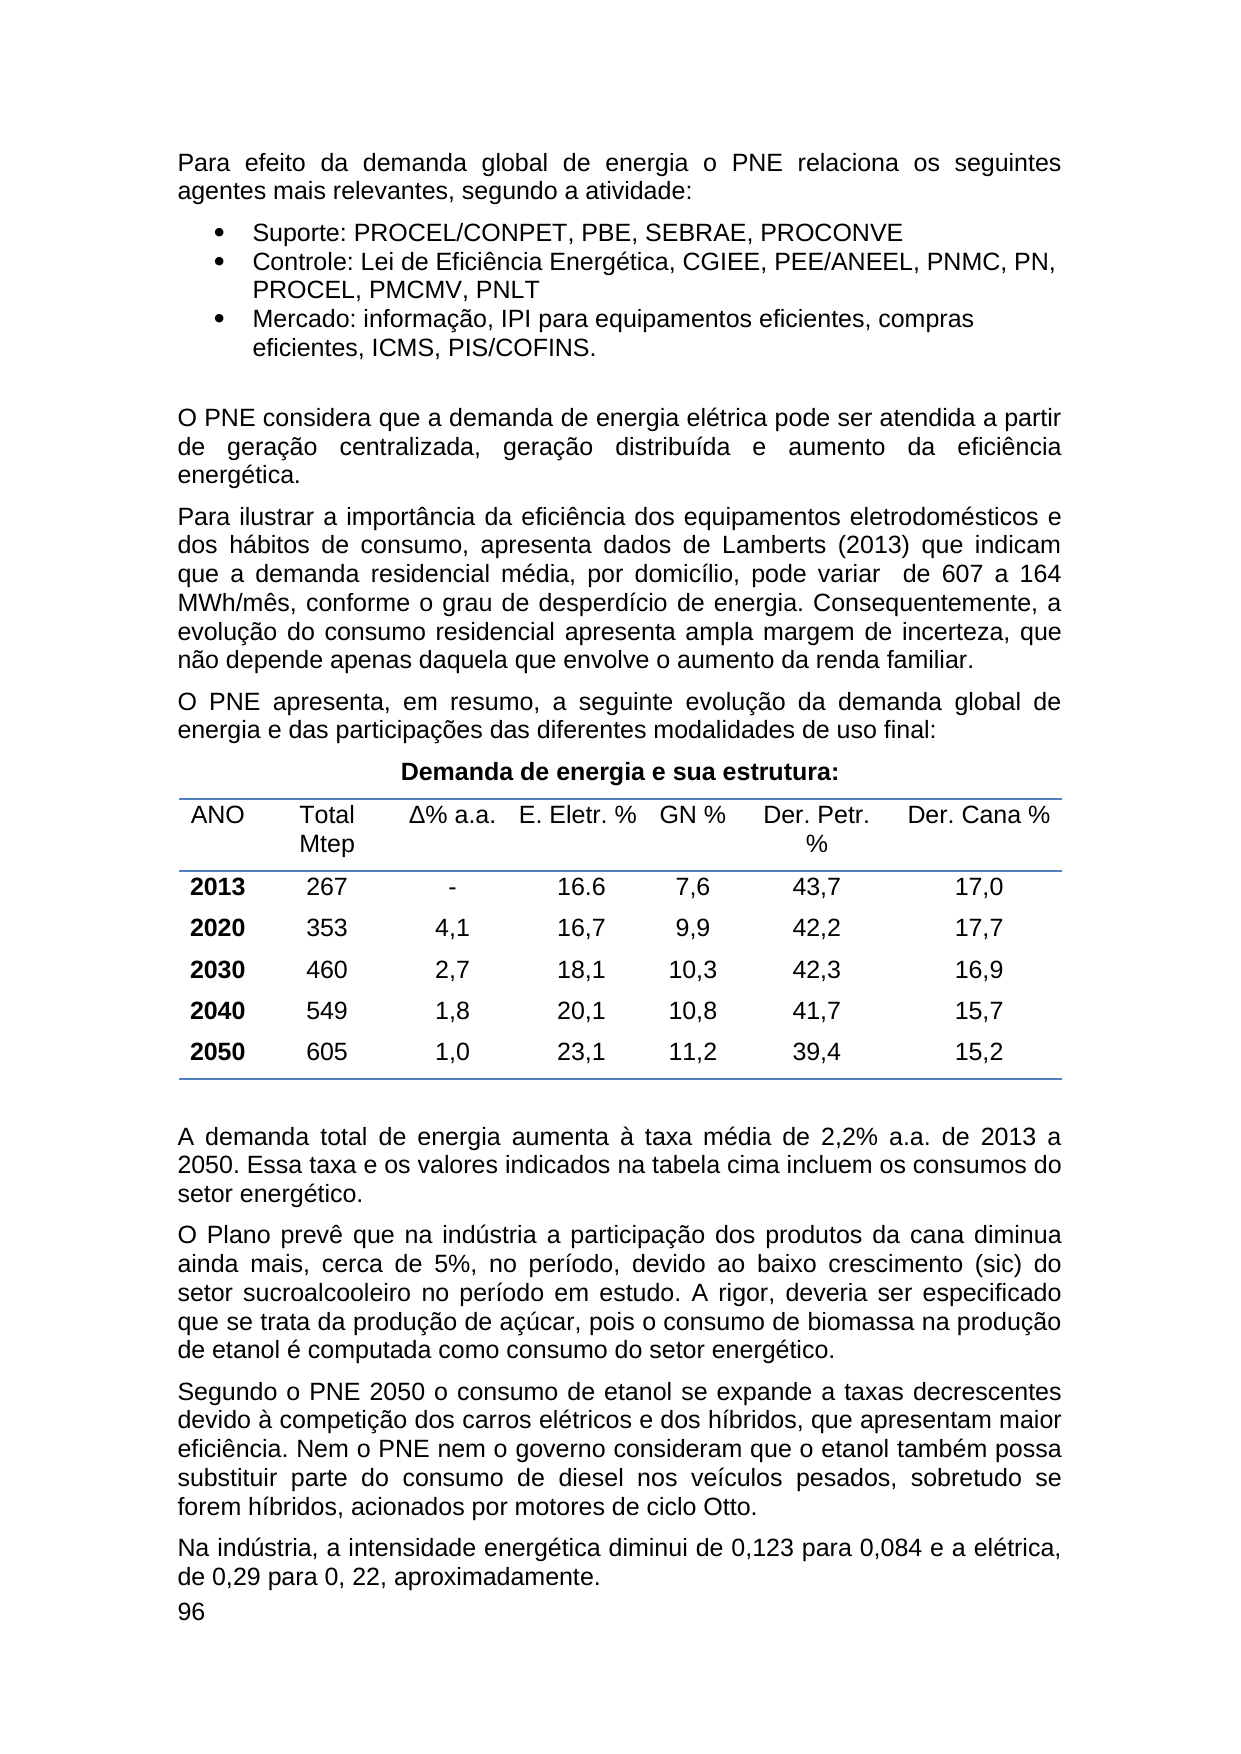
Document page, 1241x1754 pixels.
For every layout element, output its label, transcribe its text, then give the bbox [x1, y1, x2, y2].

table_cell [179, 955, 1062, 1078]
text Para ilustrar a importância da eficiência dos equipamentos eletrodomésticos e dos hábitos de consumo, apresenta dados de Lamberts (2013) que indicam que a demanda residencial média, por domicílio, pode variar de 607 a 164 MWh/mês, conforme o grau de desperdício de energia. Consequentemente, a evolução do consumo residencial apresenta ampla margem de incerteza, que não depende apenas daquela que envolve o aumento da renda familiar. [177, 502, 1063, 674]
text Demanda de energia e sua estrutura: [177, 757, 1063, 785]
list Mercado: informação, IPI para equipamentos eficientes, compras eficientes, ICMS, PIS/COFINS. [215, 304, 1063, 362]
text O PNE apresenta, em resumo, a seguinte evolução da demanda global de energia e das participações das diferentes modalidades de uso final: [177, 687, 1063, 744]
list Controle: Lei de Eficiência Energética, CGIEE, PEE/ANEEL, PNMC, PN, PROCEL, PMCMV, PNLT [215, 246, 1063, 304]
list Suporte: PROCEL/CONPET, PBE, SEBRAE, PROCONVE [215, 218, 1063, 246]
text A demanda total de energia aumenta à taxa média de 2,2% a.a. de 2013 a 2050. Essa taxa e os valores indicados na tabela cima incluem os consumos do setor energético. [177, 1122, 1063, 1208]
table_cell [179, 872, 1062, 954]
text Na indústria, a intensidade energética diminui de 0,123 para 0,084 e a elétrica, de 0,29 para 0, 22, aproximadamente. [177, 1533, 1063, 1590]
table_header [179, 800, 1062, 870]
text O Plano prevê que na indústria a participação dos produtos da cana diminua ainda mais, cerca de 5%, no período, devido ao baixo crescimento (sic) do setor sucroalcooleiro no período em estudo. A rigor, deveria ser especificado que se trata da produção de açúcar, pois o consumo de biomassa na produção de etanol é computada como consumo do setor energético. [177, 1220, 1063, 1364]
text O PNE considera que a demanda de energia elétrica pode ser atendida a partir de geração centralizada, geração distribuída e aumento da eficiência energética. [177, 403, 1063, 489]
text Para efeito da demanda global de energia o PNE relaciona os seguintes agentes mais relevantes, segundo a atividade: [177, 148, 1063, 205]
text Segundo o PNE 2050 o consumo de etanol se expande a taxas decrescentes devido à competição dos carros elétricos e dos híbridos, que apresentam maior eficiência. Nem o PNE nem o governo consideram que o etanol também possa substituir parte do consumo de diesel nos veículos pesados, sobretudo se forem híbridos, acionados por motores de ciclo Otto. [177, 1377, 1063, 1520]
